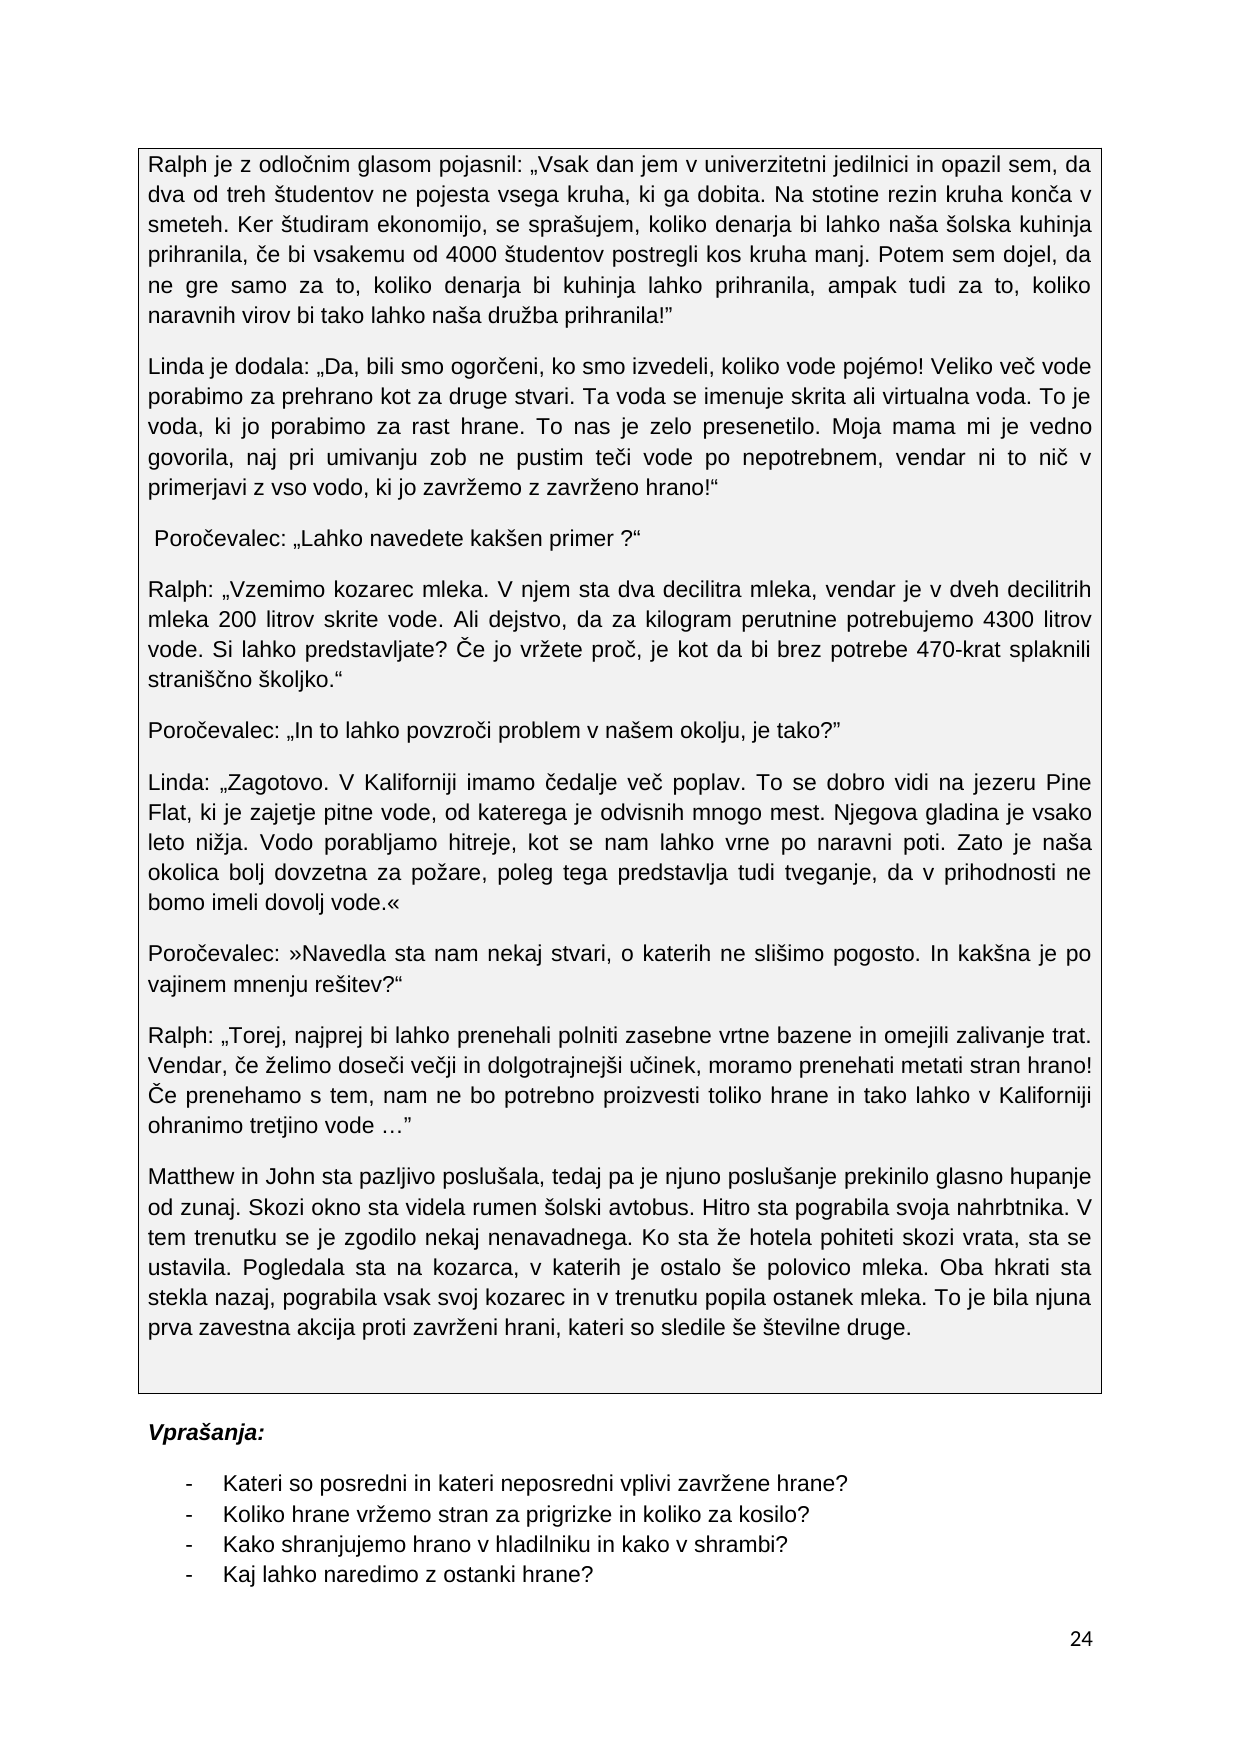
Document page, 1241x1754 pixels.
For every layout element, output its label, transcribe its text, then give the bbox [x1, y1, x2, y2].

text Linda: „Zagotovo. V Kaliforniji imamo čedalje več poplav. To se dobro vidi na jezeru Pine Flat, ki je zajetje pitne vode, od katerega je odvisnih mnogo mest. Njegova gladina je vsako leto nižja. Vodo porabljamo hitreje, kot se nam lahko vrne po naravni poti. Zato je naša okolica bolj dovzetna za požare, poleg tega predstavlja tudi tveganje, da v prihodnosti ne bomo imeli dovolj vode.« [139, 765, 1101, 916]
text Ralph: „Torej, najprej bi lahko prenehali polniti zasebne vrtne bazene in omejili zalivanje trat. Vendar, če želimo doseči večji in dolgotrajnejši učinek, moramo prenehati metati stran hrano! Če prenehamo s tem, nam ne bo potrebno proizvesti toliko hrane in tako lahko v Kaliforniji ohranimo tretjino vode …” [139, 1018, 1101, 1138]
text Ralph je z odločnim glasom pojasnil: „Vsak dan jem v univerzitetni jedilnici in opazil sem, da dva od treh študentov ne pojesta vsega kruha, ki ga dobita. Na stotine rezin kruha konča v smeteh. Ker študiram ekonomijo, se sprašujem, koliko denarja bi lahko naša šolska kuhinja prihranila, če bi vsakemu od 4000 študentov postregli kos kruha manj. Potem sem dojel, da ne gre samo za to, koliko denarja bi kuhinja lahko prihranila, ampak tudi za to, koliko naravnih virov bi tako lahko naša družba prihranila!” [139, 149, 1101, 328]
text Vprašanja: [148, 1419, 1093, 1446]
list Kaj lahko naredimo z ostanki hrane? [185, 1561, 1093, 1587]
list Kateri so posredni in kateri neposredni vplivi zavržene hrane? [185, 1470, 1093, 1497]
text Poročevalec: „In to lahko povzroči problem v našem okolju, je tako?” [139, 714, 1101, 744]
text Ralph: „Vzemimo kozarec mleka. V njem sta dva decilitra mleka, vendar je v dveh decilitrih mleka 200 litrov skrite vode. Ali dejstvo, da za kilogram perutnine potrebujemo 4300 litrov vode. Si lahko predstavljate? Če jo vržete proč, je kot da bi brez potrebe 470-krat splaknili straniščno školjko.“ [139, 573, 1101, 693]
list Koliko hrane vržemo stran za prigrizke in koliko za kosilo? [185, 1501, 1093, 1527]
text Poročevalec: »Navedla sta nam nekaj stvari, o katerih ne slišimo pogosto. In kakšna je po vajinem mnenju rešitev?“ [139, 937, 1101, 997]
text Matthew in John sta pazljivo poslušala, tedaj pa je njuno poslušanje prekinilo glasno hupanje od zunaj. Skozi okno sta videla rumen šolski avtobus. Hitro sta pograbila svoja nahrbtnika. V tem trenutku se je zgodilo nekaj nenavadnega. Ko sta že hotela pohiteti skozi vrata, sta se ustavila. Pogledala sta na kozarca, v katerih je ostalo še polovico mleka. Oba hkrati sta stekla nazaj, pograbila vsak svoj kozarec in v trenutku popila ostanek mleka. To je bila njuna prva zavestna akcija proti zavrženi hrani, kateri so sledile še številne druge. [139, 1160, 1101, 1341]
text Poročevalec: „Lahko navedete kakšen primer ?“ [139, 522, 1101, 551]
text Linda je dodala: „Da, bili smo ogorčeni, ko smo izvedeli, koliko vode pojémo! Veliko več vode porabimo za prehrano kot za druge stvari. Ta voda se imenuje skrita ali virtualna voda. To je voda, ki jo porabimo za rast hrane. To nas je zelo presenetilo. Moja mama mi je vedno govorila, naj pri umivanju zob ne pustim teči vode po nepotrebnem, vendar ni to nič v primerjavi z vso vodo, ki jo zavržemo z zavrženo hrano!“ [139, 350, 1101, 500]
list Kako shranjujemo hrano v hladilniku in kako v shrambi? [185, 1531, 1093, 1557]
